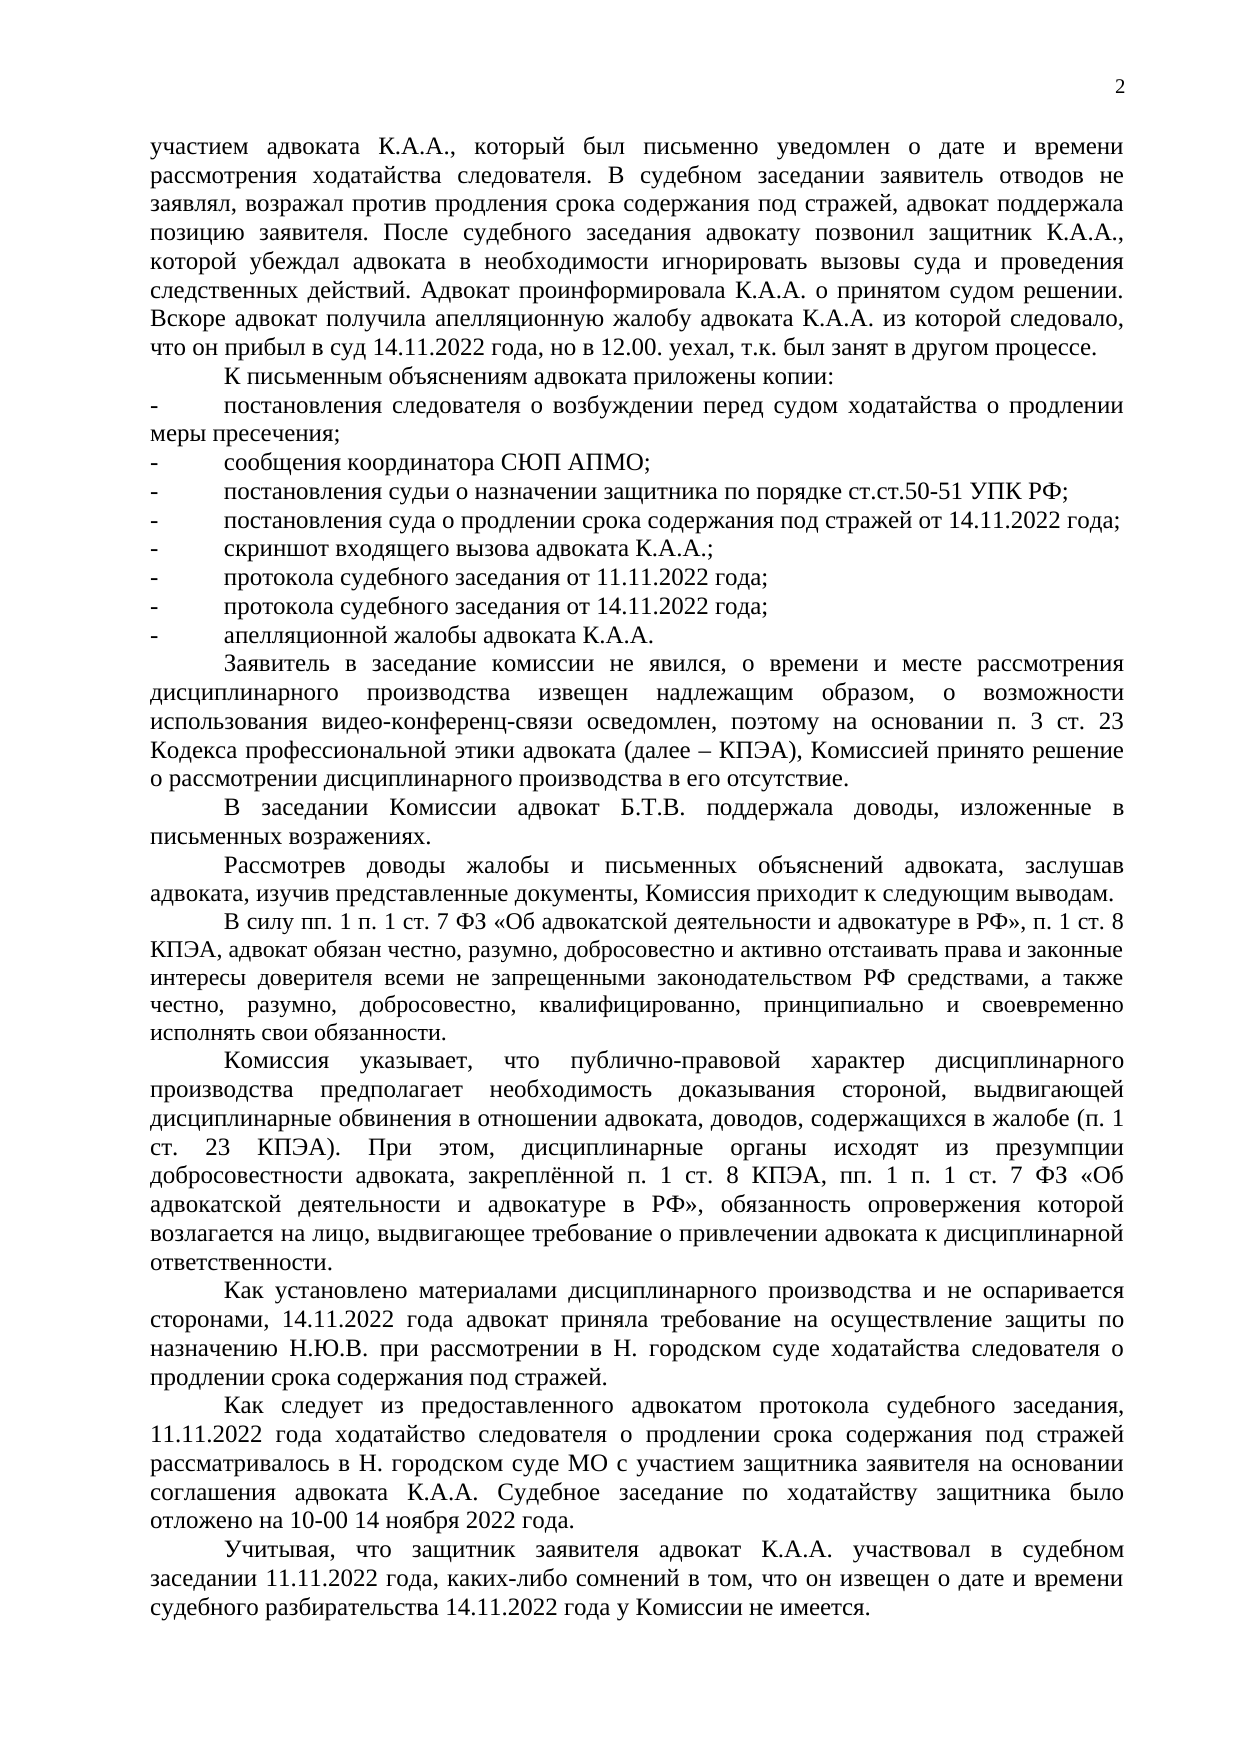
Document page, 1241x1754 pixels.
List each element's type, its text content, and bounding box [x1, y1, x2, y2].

text - постановления следователя о возбуждении перед судом ходатайства о продлении меры пресечения; [150, 390, 1125, 447]
text К письменным объяснениям адвоката приложены копии: [150, 361, 1125, 390]
text - скриншот входящего вызова адвоката К.А.А.; [150, 533, 1125, 562]
text - апелляционной жалобы адвоката К.А.А. [150, 620, 1125, 648]
text - постановления судьи о назначении защитника по порядке ст.ст.50-51 УПК РФ; [150, 476, 1125, 505]
text - постановления суда о продлении срока содержания под стражей от 14.11.2022 года; [150, 505, 1125, 533]
text Как установлено материалами дисциплинарного производства и не оспаривается сторонами, 14.11.2022 года адвокат приняла требование на осуществление защиты по назначению Н.Ю.В. при рассмотрении в Н. городском суде ходатайства следователя о продлении срока содержания под стражей. [150, 1275, 1125, 1390]
text - сообщения координатора СЮП АПМО; [150, 447, 1125, 476]
text В силу пп. 1 п. 1 ст. 7 ФЗ «Об адвокатской деятельности и адвокатуре в РФ», п. 1 ст. 8 КПЭА, адвокат обязан честно, разумно, добросовестно и активно отстаивать права и законные интересы доверителя всеми не запрещенными законодательством РФ средствами, а также честно, разумно, добросовестно, квалифицированно, принципиально и своевременно исполнять свои обязанности. [150, 907, 1125, 1045]
text Рассмотрев доводы жалобы и письменных объяснений адвоката, заслушав адвоката, изучив представленные документы, Комиссия приходит к следующим выводам. [150, 850, 1125, 907]
text - протокола судебного заседания от 14.11.2022 года; [150, 591, 1125, 620]
text В заседании Комиссии адвокат Б.Т.В. поддержала доводы, изложенные в письменных возражениях. [150, 792, 1125, 850]
text - протокола судебного заседания от 11.11.2022 года; [150, 562, 1125, 591]
text Заявитель в заседание комиссии не явился, о времени и месте рассмотрения дисциплинарного производства извещен надлежащим образом, о возможности использования видео-конференц-связи осведомлен, поэтому на основании п. 3 ст. 23 Кодекса профессиональной этики адвоката (далее – КПЭА), Комиссией принято решение о рассмотрении дисциплинарного производства в его отсутствие. [150, 648, 1125, 792]
text Комиссия указывает, что публично-правовой характер дисциплинарного производства предполагает необходимость доказывания стороной, выдвигающей дисциплинарные обвинения в отношении адвоката, доводов, содержащихся в жалобе (п. 1 ст. 23 КПЭА). При этом, дисциплинарные органы исходят из презумпции добросовестности адвоката, закреплённой п. 1 ст. 8 КПЭА, пп. 1 п. 1 ст. 7 ФЗ «Об адвокатской деятельности и адвокатуре в РФ», обязанность опровержения которой возлагается на лицо, выдвигающее требование о привлечении адвоката к дисциплинарной ответственности. [150, 1045, 1125, 1275]
text Учитывая, что защитник заявителя адвокат К.А.А. участвовал в судебном заседании 11.11.2022 года, каких-либо сомнений в том, что он извещен о дате и времени судебного разбирательства 14.11.2022 года у Комиссии не имеется. [150, 1534, 1125, 1620]
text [150, 131, 1125, 361]
text Как следует из предоставленного адвокатом протокола судебного заседания, 11.11.2022 года ходатайство следователя о продлении срока содержания под стражей рассматривалось в Н. городском суде МО с участием защитника заявителя на основании соглашения адвоката К.А.А. Судебное заседание по ходатайству защитника было отложено на 10-00 14 ноября 2022 года. [150, 1390, 1125, 1534]
